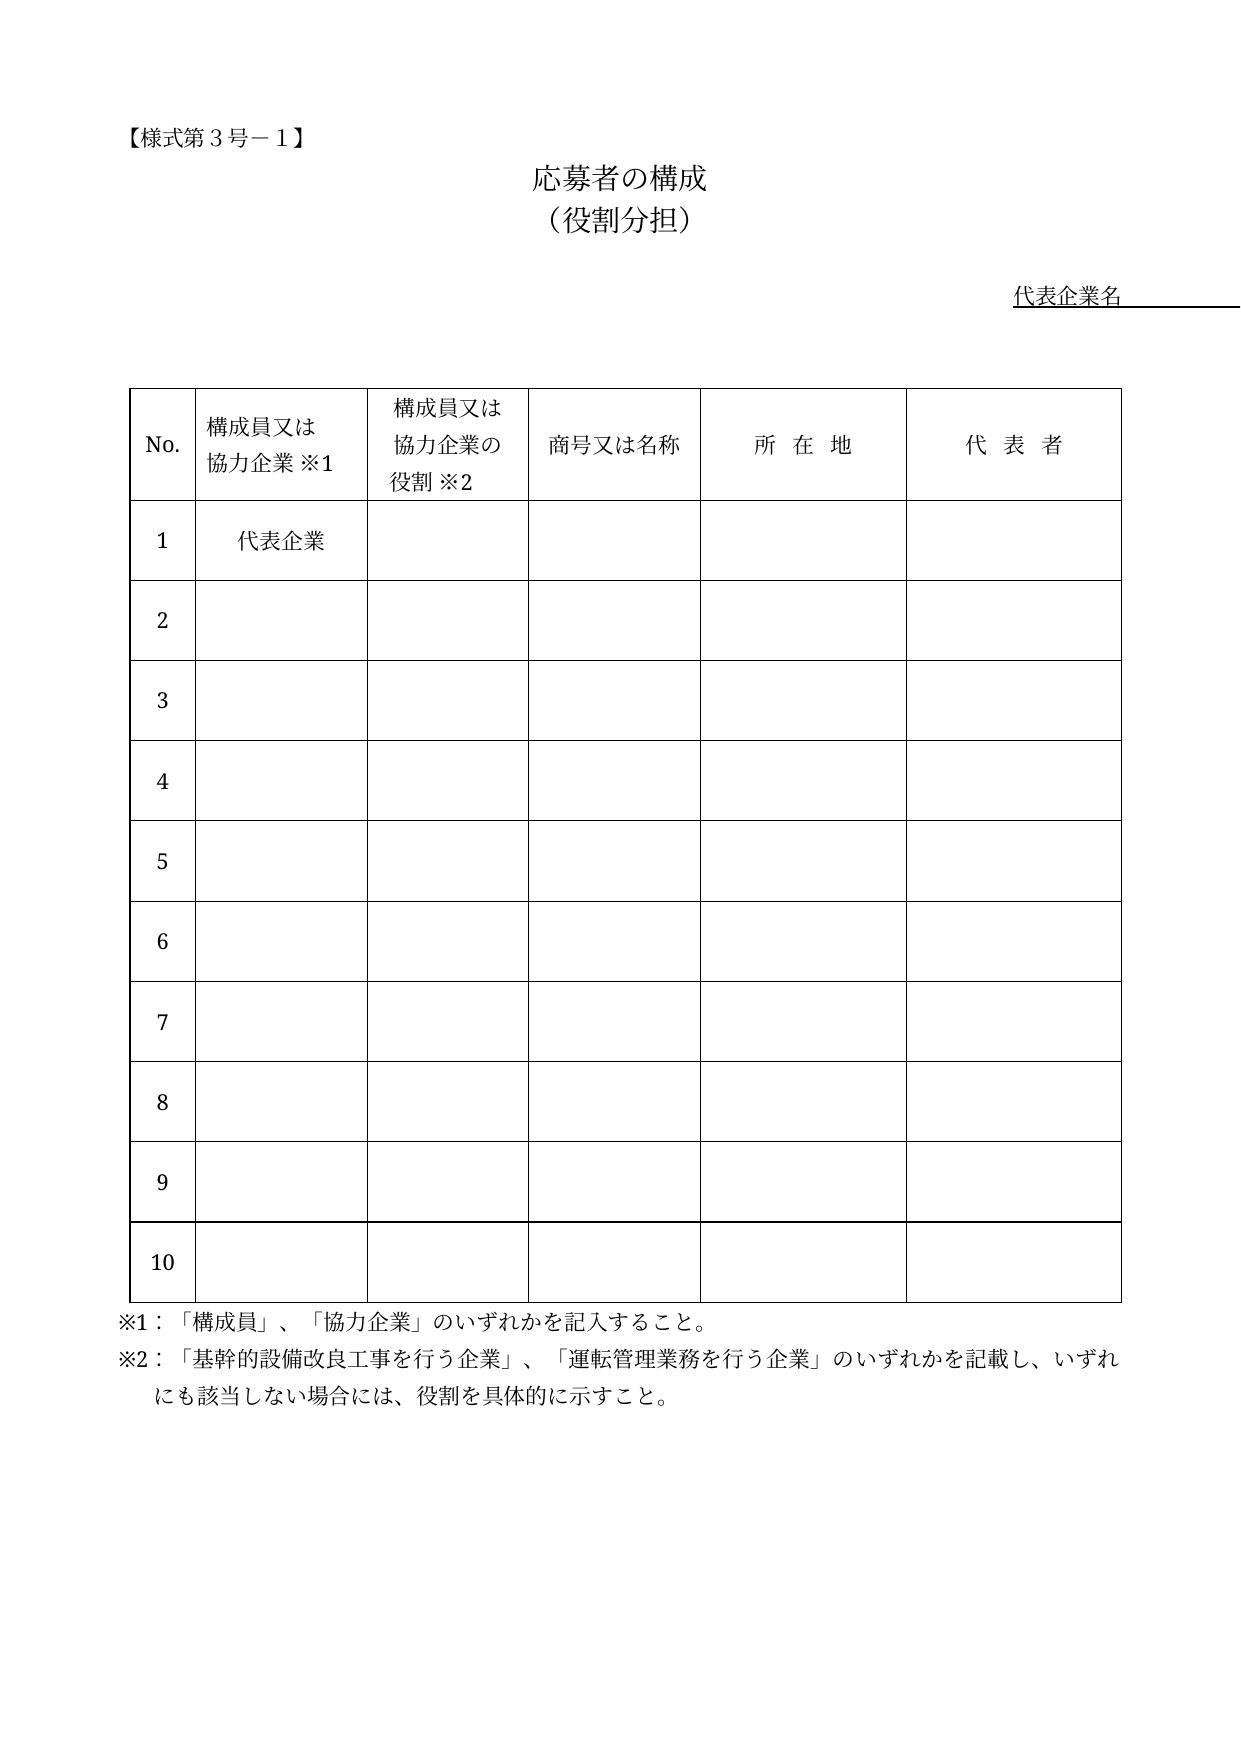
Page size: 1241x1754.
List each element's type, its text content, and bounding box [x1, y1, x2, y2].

table_cell [907, 741, 1121, 820]
table_cell [529, 821, 700, 901]
table_cell [529, 1223, 700, 1302]
table_cell [196, 902, 367, 981]
table_cell [701, 501, 906, 580]
table_cell 1 [131, 501, 195, 580]
table_header 構成員又は 協力企業 ※1 [196, 389, 367, 499]
table_cell [907, 1223, 1121, 1302]
table_cell [529, 982, 700, 1061]
table_cell 10 [131, 1223, 195, 1302]
table_cell 4 [131, 741, 195, 820]
table_cell 9 [131, 1142, 195, 1221]
table_cell [529, 741, 700, 820]
table_header No. [131, 389, 195, 499]
table_cell 8 [131, 1062, 195, 1141]
table_cell [907, 821, 1121, 901]
table_cell 代表企業 [196, 501, 367, 580]
table_cell [368, 661, 528, 740]
table_cell [701, 1142, 906, 1221]
table_cell 2 [131, 581, 195, 660]
table_cell [196, 1142, 367, 1221]
table_header 代表者 [907, 389, 1121, 499]
table_cell [529, 902, 700, 981]
table_cell [529, 661, 700, 740]
table_cell [529, 1062, 700, 1141]
table_cell [196, 982, 367, 1061]
table_cell [701, 821, 906, 901]
table_cell [907, 982, 1121, 1061]
table_cell 7 [131, 982, 195, 1061]
table_cell [196, 661, 367, 740]
table_header 所在地 [701, 389, 906, 499]
table_cell [701, 1223, 906, 1302]
text ※1：「構成員」、「協力企業」のいずれかを記入すること。 [118, 1303, 1122, 1340]
table_cell [368, 501, 528, 580]
table_cell [701, 741, 906, 820]
table_cell [907, 1062, 1121, 1141]
table_header 商号又は名称 [529, 389, 700, 499]
table_cell [368, 581, 528, 660]
table_cell [196, 581, 367, 660]
table_cell [701, 1062, 906, 1141]
table_cell [529, 1142, 700, 1221]
table_cell [196, 1062, 367, 1141]
text （役割分担） [118, 198, 1122, 239]
table_cell [368, 741, 528, 820]
table_cell [701, 902, 906, 981]
table_cell [196, 821, 367, 901]
table_cell [196, 741, 367, 820]
table_cell [196, 1223, 367, 1302]
table_cell 6 [131, 902, 195, 981]
table_cell [701, 661, 906, 740]
table_cell [701, 581, 906, 660]
table_cell [368, 1142, 528, 1221]
text ※2：「基幹的設備改良工事を行う企業」、「運転管理業務を行う企業」のいずれかを記載し、いずれにも該当しない場合には、役割を具体的に示すこと。 [118, 1340, 1122, 1414]
table_cell [907, 902, 1121, 981]
table_cell [907, 661, 1121, 740]
text 【様式第３号－１】 [118, 119, 1122, 156]
table_cell [907, 501, 1121, 580]
table_cell [529, 501, 700, 580]
table_cell [368, 821, 528, 901]
text 応募者の構成 [118, 156, 1122, 198]
table_cell [907, 581, 1121, 660]
text 代表企業名 [118, 277, 1122, 313]
table_cell [368, 1062, 528, 1141]
table_cell [529, 581, 700, 660]
table_cell 5 [131, 821, 195, 901]
table_cell [701, 982, 906, 1061]
table_cell [907, 1142, 1121, 1221]
table_cell [368, 982, 528, 1061]
table_cell [368, 1223, 528, 1302]
table_header 構成員又は 協力企業の 役割 ※2 [368, 389, 528, 499]
table_cell [368, 902, 528, 981]
table_cell 3 [131, 661, 195, 740]
